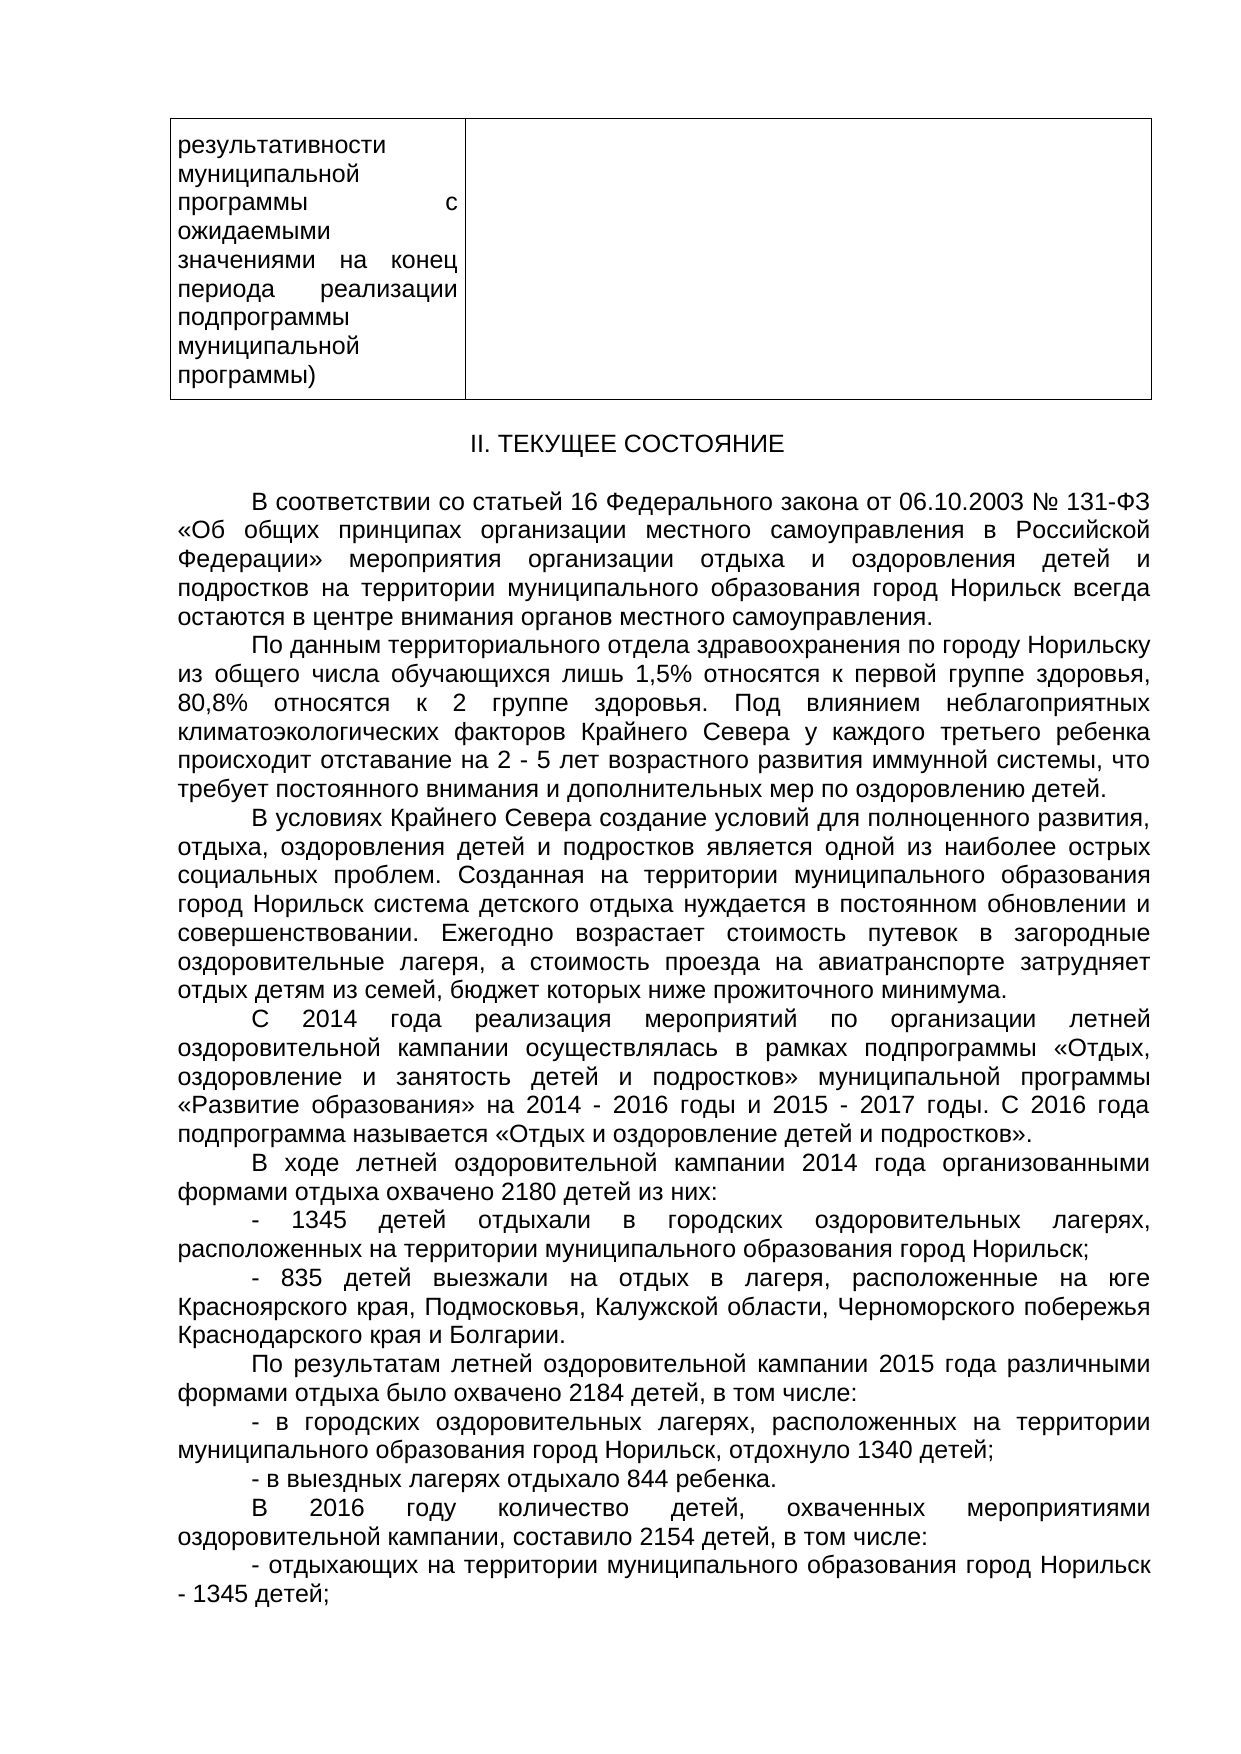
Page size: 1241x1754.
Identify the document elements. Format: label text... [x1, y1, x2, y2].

text - в выездных лагерях отдыхало 844 ребенка. [177, 1464, 1152, 1493]
text В ходе летней оздоровительной кампании 2014 года организованными формами отдыха охвачено 2180 детей из них: [177, 1148, 1152, 1205]
text - 1345 детей отдыхали в городских оздоровительных лагерях, расположенных на территории муниципального образования город Норильск; [177, 1205, 1152, 1263]
text - отдыхающих на территории муниципального образования город Норильск - 1345 детей; [177, 1550, 1152, 1608]
text По результатам летней оздоровительной кампании 2015 года различными формами отдыха было охвачено 2184 детей, в том числе: [177, 1349, 1152, 1406]
text В 2016 году количество детей, охваченных мероприятиями оздоровительной кампании, составило 2154 детей, в том числе: [177, 1493, 1152, 1550]
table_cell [466, 119, 1151, 399]
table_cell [171, 119, 465, 399]
text По данным территориального отдела здравоохранения по городу Норильску из общего числа обучающихся лишь 1,5% относятся к первой группе здоровья, 80,8% относятся к 2 группе здоровья. Под влиянием неблагоприятных климатоэкологических факторов Крайнего Севера у каждого третьего ребенка происходит отставание на 2 - 5 лет возрастного развития иммунной системы, что требует постоянного внимания и дополнительных мер по оздоровлению детей. [177, 630, 1152, 803]
text - 835 детей выезжали на отдых в лагеря, расположенные на юге Красноярского края, Подмосковья, Калужской области, Черноморского побережья Краснодарского края и Болгарии. [177, 1263, 1152, 1349]
text В условиях Крайнего Севера создание условий для полноценного развития, отдыха, оздоровления детей и подростков является одной из наиболее острых социальных проблем. Созданная на территории муниципального образования город Норильск система детского отдыха нуждается в постоянном обновлении и совершенствовании. Ежегодно возрастает стоимость путевок в загородные оздоровительные лагеря, а стоимость проезда на авиатранспорте затрудняет отдых детям из семей, бюджет которых ниже прожиточного минимума. [177, 803, 1152, 1004]
text С 2014 года реализация мероприятий по организации летней оздоровительной кампании осуществлялась в рамках подпрограммы «Отдых, оздоровление и занятость детей и подростков» муниципальной программы «Развитие образования» на 2014 - 2016 годы и 2015 - 2017 годы. С 2016 года подпрограмма называется «Отдых и оздоровление детей и подростков». [177, 1004, 1152, 1148]
text - в городских оздоровительных лагерях, расположенных на территории муниципального образования город Норильск, отдохнуло 1340 детей; [177, 1406, 1152, 1464]
text В соответствии со статьей 16 Федерального закона от 06.10.2003 № 131-ФЗ «Об общих принципах организации местного самоуправления в Российской Федерации» мероприятия организации отдыха и оздоровления детей и подростков на территории муниципального образования город Норильск всегда остаются в центре внимания органов местного самоуправления. [177, 486, 1152, 630]
text II. ТЕКУЩЕЕ СОСТОЯНИЕ [177, 429, 1078, 458]
